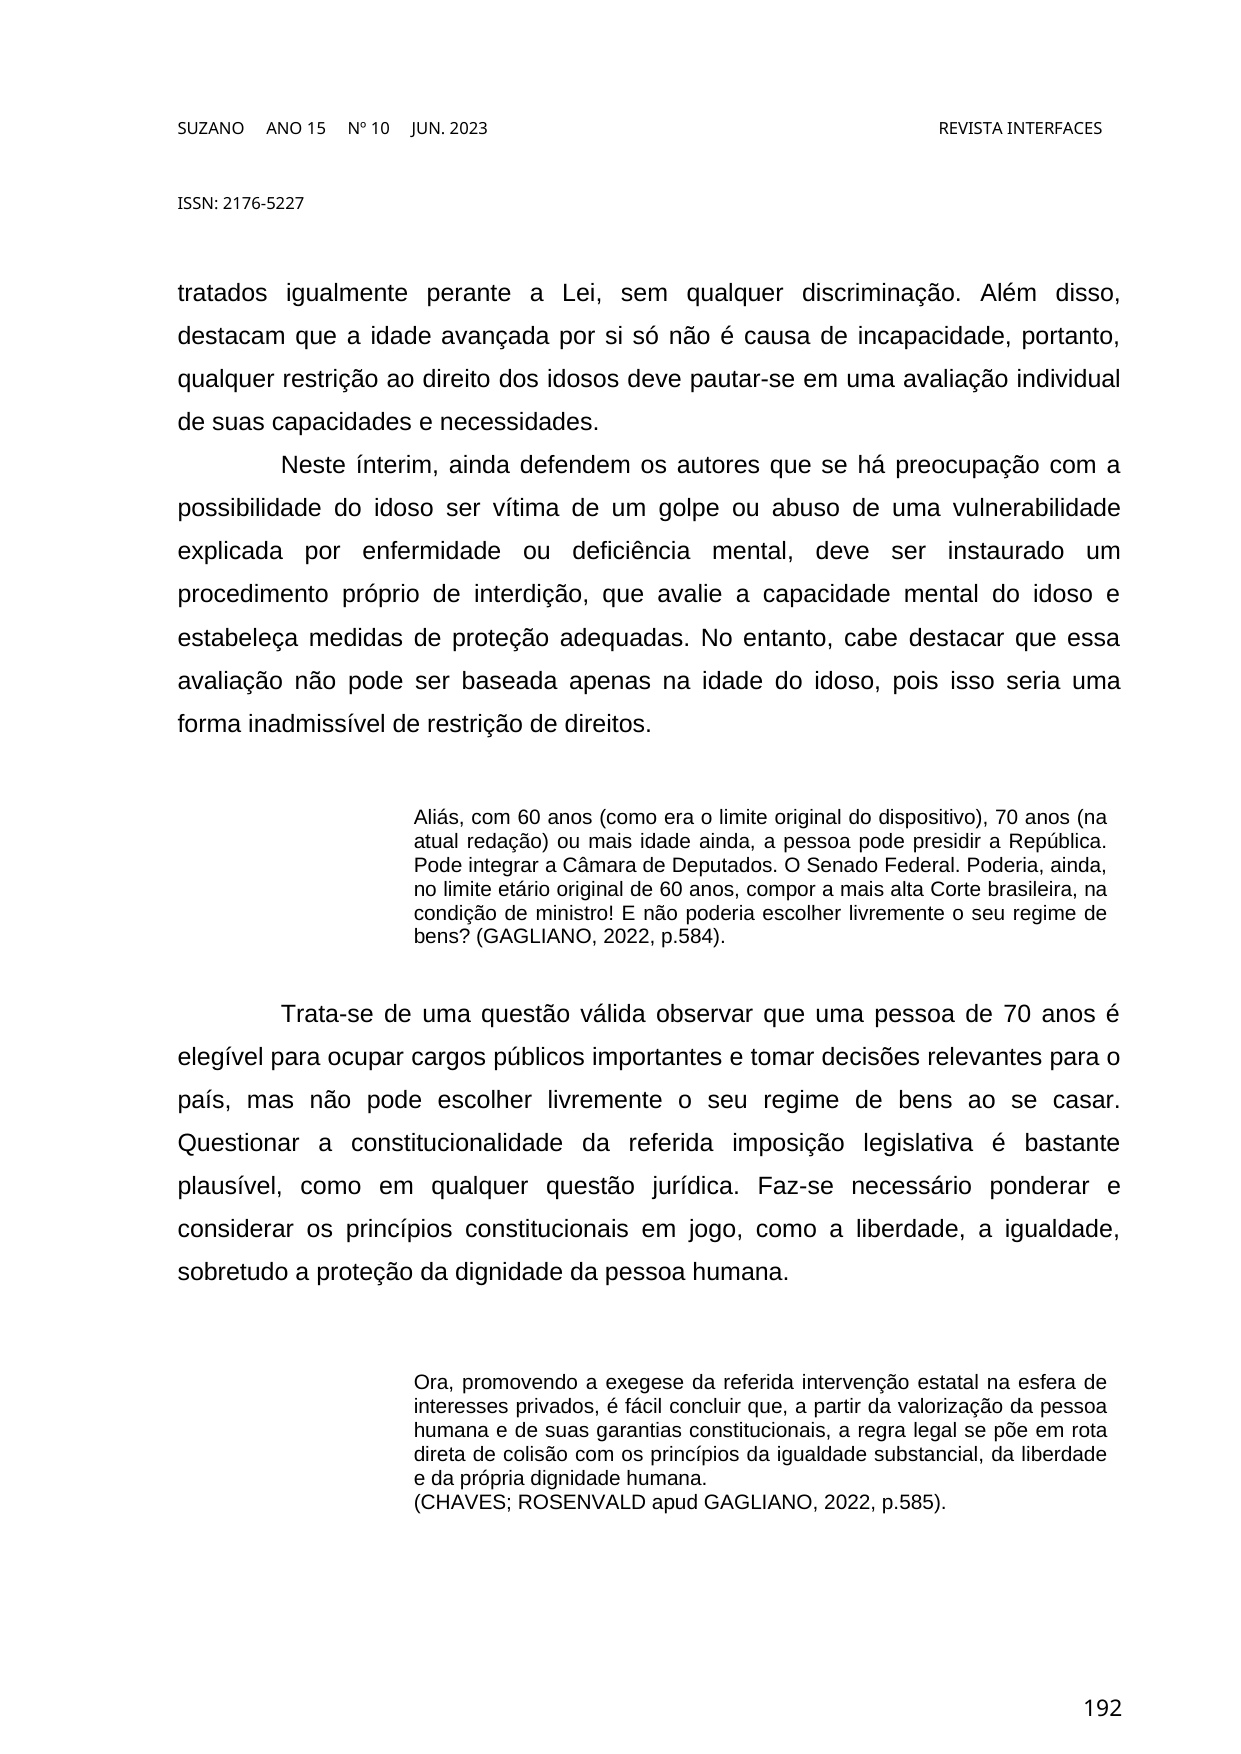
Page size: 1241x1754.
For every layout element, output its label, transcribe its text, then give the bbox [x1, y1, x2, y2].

text Aliás, com 60 anos (como era o limite original do dispositivo), 70 anos (na atual redação) ou mais idade ainda, a pessoa pode presidir a República. Pode integrar a Câmara de Deputados. O Senado Federal. Poderia, ainda, no limite etário original de 60 anos, compor a mais alta Corte brasileira, na condição de ministro! E não poderia escolher livremente o seu regime de bens? (GAGLIANO, 2022, p.584). [413, 804, 1108, 948]
text Trata-se de uma questão válida observar que uma pessoa de 70 anos é elegível para ocupar cargos públicos importantes e tomar decisões relevantes para o país, mas não pode escolher livremente o seu regime de bens ao se casar. Questionar a constitucionalidade da referida imposição legislativa é bastante plausível, como em qualquer questão jurídica. Faz-se necessário ponderar e considerar os princípios constitucionais em jogo, como a liberdade, a igualdade, sobretudo a proteção da dignidade da pessoa humana. [177, 999, 1122, 1286]
text (CHAVES; ROSENVALD apud GAGLIANO, 2022, p.585). [413, 1490, 1108, 1514]
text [177, 277, 1122, 436]
text Ora, promovendo a exegese da referida intervenção estatal na esfera de interesses privados, é fácil concluir que, a partir da valorização da pessoa humana e de suas garantias constitucionais, a regra legal se põe em rota direta de colisão com os princípios da igualdade substancial, da liberdade e da própria dignidade humana. [413, 1370, 1108, 1490]
text Neste ínterim, ainda defendem os autores que se há preocupação com a possibilidade do idoso ser vítima de um golpe ou abuso de uma vulnerabilidade explicada por enfermidade ou deficiência mental, deve ser instaurado um procedimento próprio de interdição, que avalie a capacidade mental do idoso e estabeleça medidas de proteção adequadas. No entanto, cabe destacar que essa avaliação não pode ser baseada apenas na idade do idoso, pois isso seria uma forma inadmissível de restrição de direitos. [177, 450, 1122, 737]
